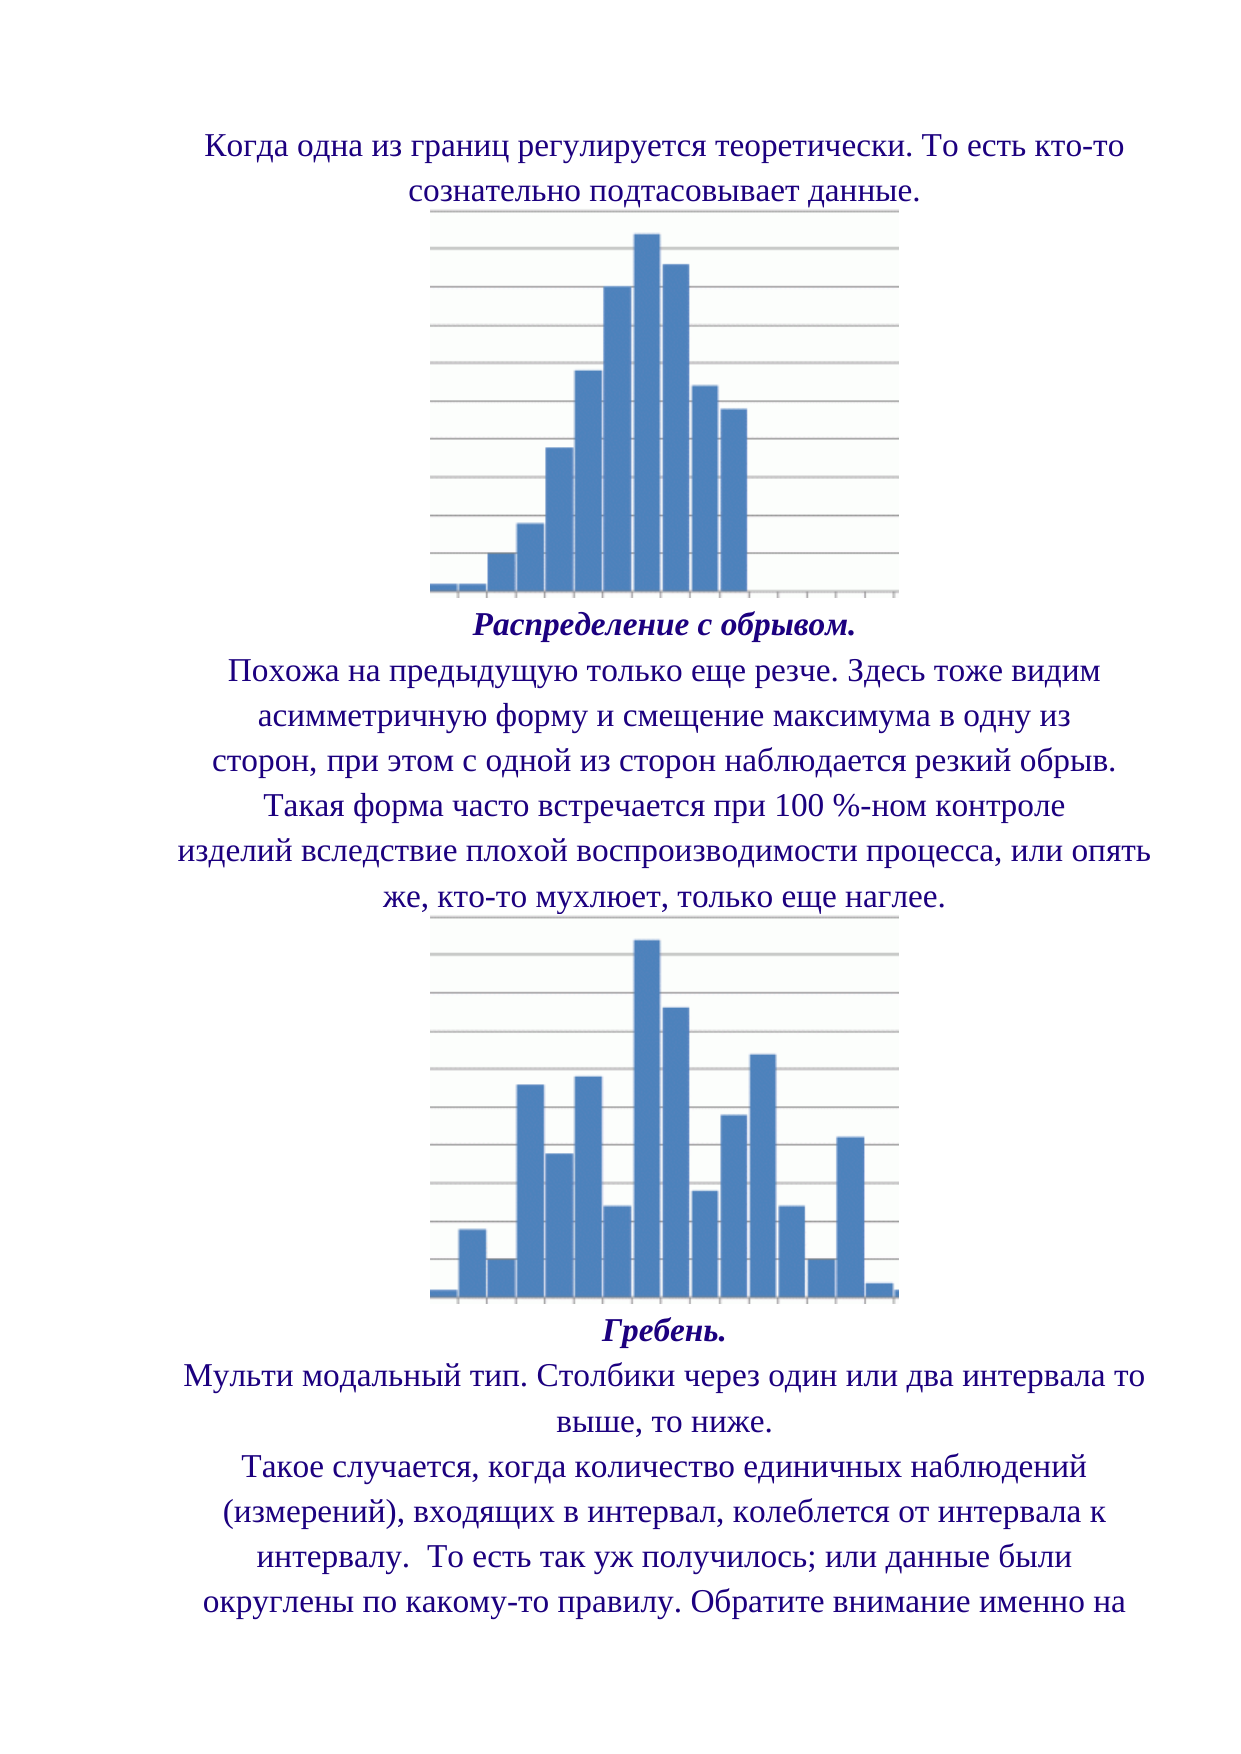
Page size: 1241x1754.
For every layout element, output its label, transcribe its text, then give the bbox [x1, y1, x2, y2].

text Гребень. [177, 1303, 1152, 1349]
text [177, 1439, 1152, 1620]
text Мульти модальный тип. Столбики через один или два интервала то выше, то ниже. [177, 1349, 1152, 1439]
text Похожа на предыдущую только еще резче. Здесь тоже видим асимметричную форму и смещение максимума в одну из сторон, при этом с одной из сторон наблюдается резкий обрыв. Такая форма часто встречается при 100 %-ном контроле изделий вследствие плохой воспроизводимости процесса, или опять же, кто-то мухлюет, только еще наглее. [177, 643, 1152, 914]
picture [430, 914, 899, 1304]
picture [430, 208, 899, 598]
text Когда одна из границ регулируется теоретически. То есть кто-то сознательно подтасовывает данные. [177, 118, 1152, 208]
text Распределение с обрывом. [177, 598, 1152, 643]
